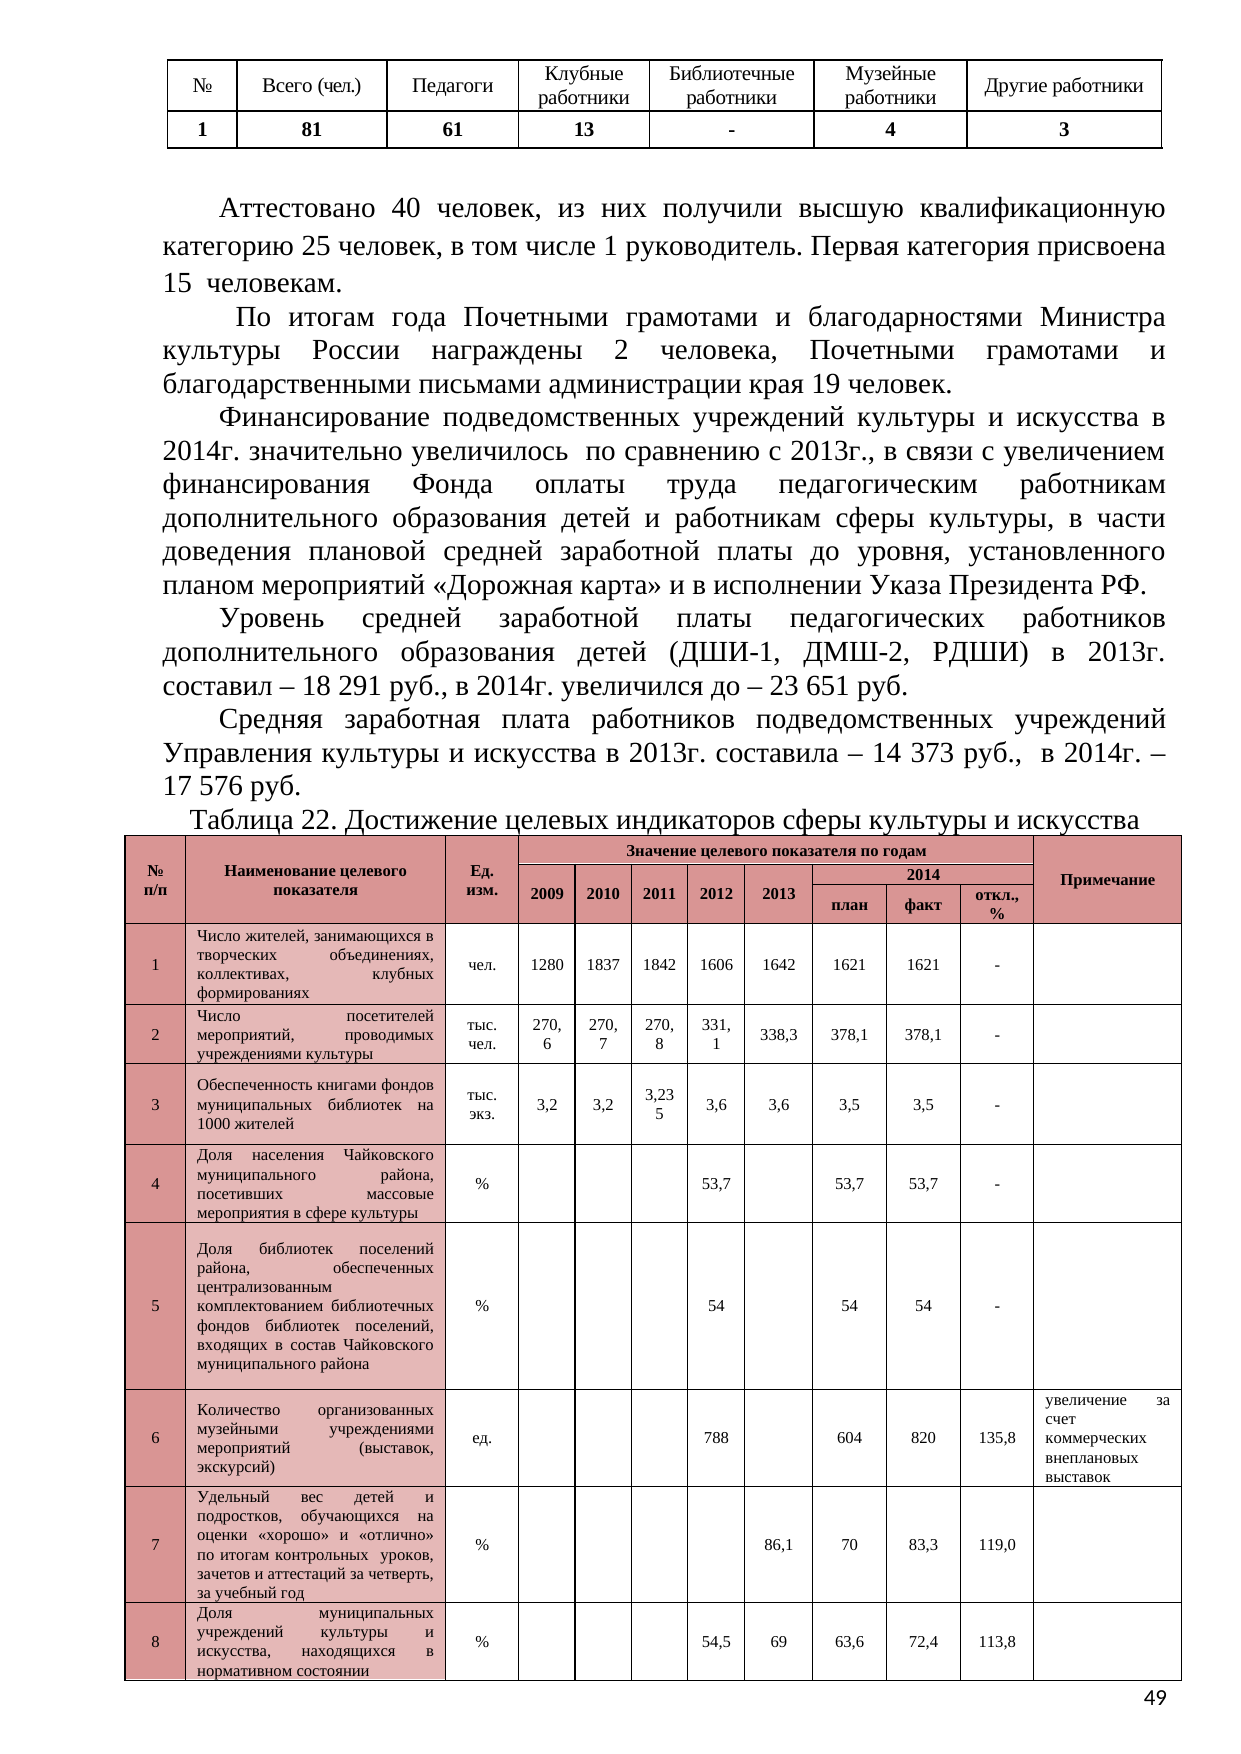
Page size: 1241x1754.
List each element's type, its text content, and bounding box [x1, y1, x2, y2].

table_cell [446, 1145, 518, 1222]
text Аттестовано 40 человек, из них получили высшую квалификационную категорию 25 человек, в том числе 1 руководитель. Первая категория присвоена 15 человекам. [162, 186, 1167, 299]
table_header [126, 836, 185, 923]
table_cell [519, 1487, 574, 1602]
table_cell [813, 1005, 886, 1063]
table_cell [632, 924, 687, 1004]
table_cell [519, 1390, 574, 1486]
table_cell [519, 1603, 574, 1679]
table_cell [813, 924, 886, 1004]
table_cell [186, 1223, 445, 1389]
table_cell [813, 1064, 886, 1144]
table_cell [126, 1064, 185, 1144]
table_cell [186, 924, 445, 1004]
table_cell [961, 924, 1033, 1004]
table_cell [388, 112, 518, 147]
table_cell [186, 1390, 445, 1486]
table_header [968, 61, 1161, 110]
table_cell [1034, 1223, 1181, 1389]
text Таблица 22. Достижение целевых индикаторов сферы культуры и искусства [162, 802, 1167, 835]
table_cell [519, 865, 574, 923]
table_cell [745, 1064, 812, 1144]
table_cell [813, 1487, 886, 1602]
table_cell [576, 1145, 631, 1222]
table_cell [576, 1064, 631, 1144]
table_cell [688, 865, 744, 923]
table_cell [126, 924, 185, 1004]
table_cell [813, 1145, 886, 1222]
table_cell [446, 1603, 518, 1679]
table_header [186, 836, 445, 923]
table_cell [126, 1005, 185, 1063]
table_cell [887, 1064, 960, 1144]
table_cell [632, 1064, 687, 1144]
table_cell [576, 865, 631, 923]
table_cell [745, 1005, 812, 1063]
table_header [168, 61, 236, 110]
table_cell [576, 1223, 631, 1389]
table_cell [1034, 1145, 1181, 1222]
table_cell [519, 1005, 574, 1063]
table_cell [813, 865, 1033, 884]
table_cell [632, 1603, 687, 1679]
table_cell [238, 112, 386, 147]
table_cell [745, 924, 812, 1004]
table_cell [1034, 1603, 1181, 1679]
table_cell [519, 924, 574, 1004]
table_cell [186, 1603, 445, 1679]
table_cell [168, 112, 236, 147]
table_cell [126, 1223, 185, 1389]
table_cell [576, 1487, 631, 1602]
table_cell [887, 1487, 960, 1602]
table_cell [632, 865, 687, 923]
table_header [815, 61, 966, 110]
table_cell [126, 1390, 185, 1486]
text Средняя заработная плата работников подведомственных учреждений Управления культуры и искусства в 2013г. составила – 14 373 руб., в 2014г. – 17 576 руб. [162, 701, 1167, 802]
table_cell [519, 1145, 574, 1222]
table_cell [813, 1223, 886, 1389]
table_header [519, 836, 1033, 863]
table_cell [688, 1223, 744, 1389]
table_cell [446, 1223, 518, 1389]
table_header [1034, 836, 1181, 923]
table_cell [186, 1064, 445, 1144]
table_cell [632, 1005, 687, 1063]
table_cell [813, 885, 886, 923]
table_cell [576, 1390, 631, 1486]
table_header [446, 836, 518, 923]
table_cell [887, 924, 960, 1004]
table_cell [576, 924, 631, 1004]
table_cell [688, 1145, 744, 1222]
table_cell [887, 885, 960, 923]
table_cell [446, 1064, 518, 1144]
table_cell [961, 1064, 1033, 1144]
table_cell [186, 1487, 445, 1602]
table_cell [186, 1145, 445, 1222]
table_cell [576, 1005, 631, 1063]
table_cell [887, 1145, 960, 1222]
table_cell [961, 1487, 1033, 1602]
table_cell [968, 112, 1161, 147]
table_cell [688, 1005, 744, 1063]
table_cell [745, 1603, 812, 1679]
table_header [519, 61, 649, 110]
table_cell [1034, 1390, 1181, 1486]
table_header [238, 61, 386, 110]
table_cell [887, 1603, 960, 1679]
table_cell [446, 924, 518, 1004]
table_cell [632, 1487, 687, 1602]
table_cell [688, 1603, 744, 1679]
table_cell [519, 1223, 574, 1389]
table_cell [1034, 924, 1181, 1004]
text Уровень средней заработной платы педагогических работников дополнительного образования детей (ДШИ-1, ДМШ-2, РДШИ) в 2013г. составил – 18 291 руб., в 2014г. увеличился до – 23 651 руб. [162, 601, 1167, 701]
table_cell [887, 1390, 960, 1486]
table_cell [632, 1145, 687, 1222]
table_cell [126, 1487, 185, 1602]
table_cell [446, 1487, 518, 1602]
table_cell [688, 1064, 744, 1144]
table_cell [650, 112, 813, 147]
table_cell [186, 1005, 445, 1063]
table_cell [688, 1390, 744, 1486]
text По итогам года Почетными грамотами и благодарностями Министра культуры России награждены 2 человека, Почетными грамотами и благодарственными письмами администрации края 19 человек. [162, 299, 1167, 399]
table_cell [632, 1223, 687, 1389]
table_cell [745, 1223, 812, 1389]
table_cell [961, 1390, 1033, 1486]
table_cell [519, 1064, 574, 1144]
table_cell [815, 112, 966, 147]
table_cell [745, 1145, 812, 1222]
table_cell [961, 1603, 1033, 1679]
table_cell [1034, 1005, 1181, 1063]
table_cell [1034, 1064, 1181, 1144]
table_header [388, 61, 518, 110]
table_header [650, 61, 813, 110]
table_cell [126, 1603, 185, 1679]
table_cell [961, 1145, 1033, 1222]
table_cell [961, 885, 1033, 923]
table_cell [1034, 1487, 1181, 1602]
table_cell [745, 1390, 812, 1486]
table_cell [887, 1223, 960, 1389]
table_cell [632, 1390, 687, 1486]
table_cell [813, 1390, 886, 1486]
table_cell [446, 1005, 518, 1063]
text Финансирование подведомственных учреждений культуры и искусства в 2014г. значительно увеличилось по сравнению с 2013г., в связи с увеличением финансирования Фонда оплаты труда педагогическим работникам дополнительного образования детей и работникам сферы культуры, в части доведения плановой средней заработной платы до уровня, установленного планом мероприятий «Дорожная карта» и в исполнении Указа Президента РФ. [162, 399, 1167, 601]
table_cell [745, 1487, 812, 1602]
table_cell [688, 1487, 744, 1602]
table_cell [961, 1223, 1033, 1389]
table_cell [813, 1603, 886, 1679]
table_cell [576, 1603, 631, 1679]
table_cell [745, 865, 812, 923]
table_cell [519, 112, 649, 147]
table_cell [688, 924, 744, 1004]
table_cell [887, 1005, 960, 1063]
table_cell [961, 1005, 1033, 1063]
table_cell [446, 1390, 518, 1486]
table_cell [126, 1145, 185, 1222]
